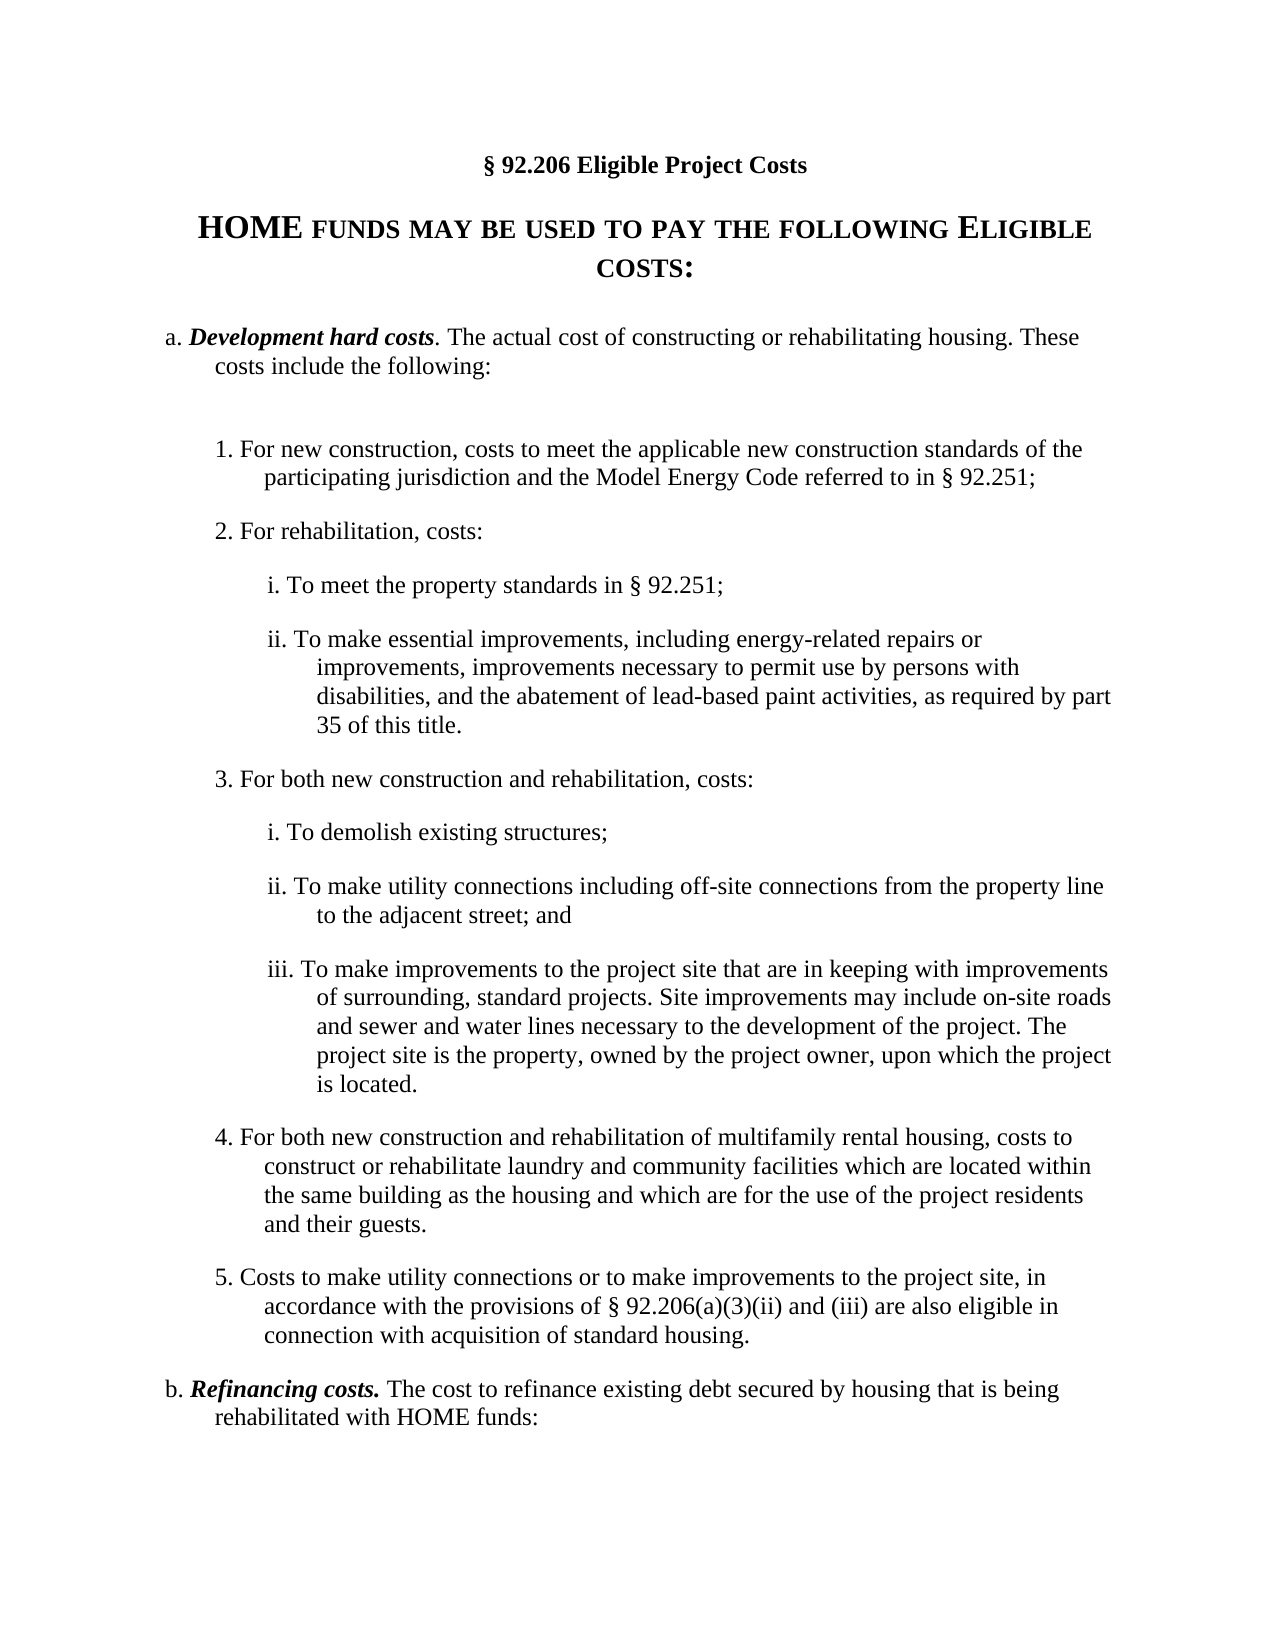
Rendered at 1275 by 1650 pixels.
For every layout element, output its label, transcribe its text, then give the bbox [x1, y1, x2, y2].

list 5. Costs to make utility connections or to make improvements to the project site, in accordance with the provisions of § 92.206(a)(3)(ii) and (iii) are also eligible in connection with acquisition of standard housing. [214, 1262, 1125, 1349]
list i. To meet the property standards in § 92.251; [267, 570, 1125, 599]
list a. Development hard costs. The actual cost of constructing or rehabilitating housing. These costs include the following: [165, 322, 1125, 380]
list ii. To make essential improvements, including energy-related repairs or improvements, improvements necessary to permit use by persons with disabilities, and the abatement of lead-based paint activities, as required by part 35 of this title. [267, 624, 1125, 739]
list i. To demolish existing structures; [267, 817, 1125, 846]
list iii. To make improvements to the project site that are in keeping with improvements of surrounding, standard projects. Site improvements may include on-site roads and sewer and water lines necessary to the development of the project. The project site is the property, owned by the project owner, upon which the project is located. [267, 954, 1125, 1097]
list b. Refinancing costs. The cost to refinance existing debt secured by housing that is being rehabilitated with HOME funds: [165, 1374, 1125, 1431]
subtitle § 92.206 Eligible Project Costs [165, 150, 1125, 179]
text HOME funds may be used to pay the following Eligible costs: [165, 207, 1125, 284]
list 3. For both new construction and rehabilitation, costs: [214, 764, 1125, 792]
list 1. For new construction, costs to meet the applicable new construction standards of the participating jurisdiction and the Model Energy Code referred to in § 92.251; [214, 434, 1125, 491]
list ii. To make utility connections including off-site connections from the property line to the adjacent street; and [267, 871, 1125, 929]
list 2. For rehabilitation, costs: [214, 516, 1125, 545]
list 4. For both new construction and rehabilitation of multifamily rental housing, costs to construct or rehabilitate laundry and community facilities which are located within the same building as the housing and which are for the use of the project residents and their guests. [214, 1122, 1125, 1237]
